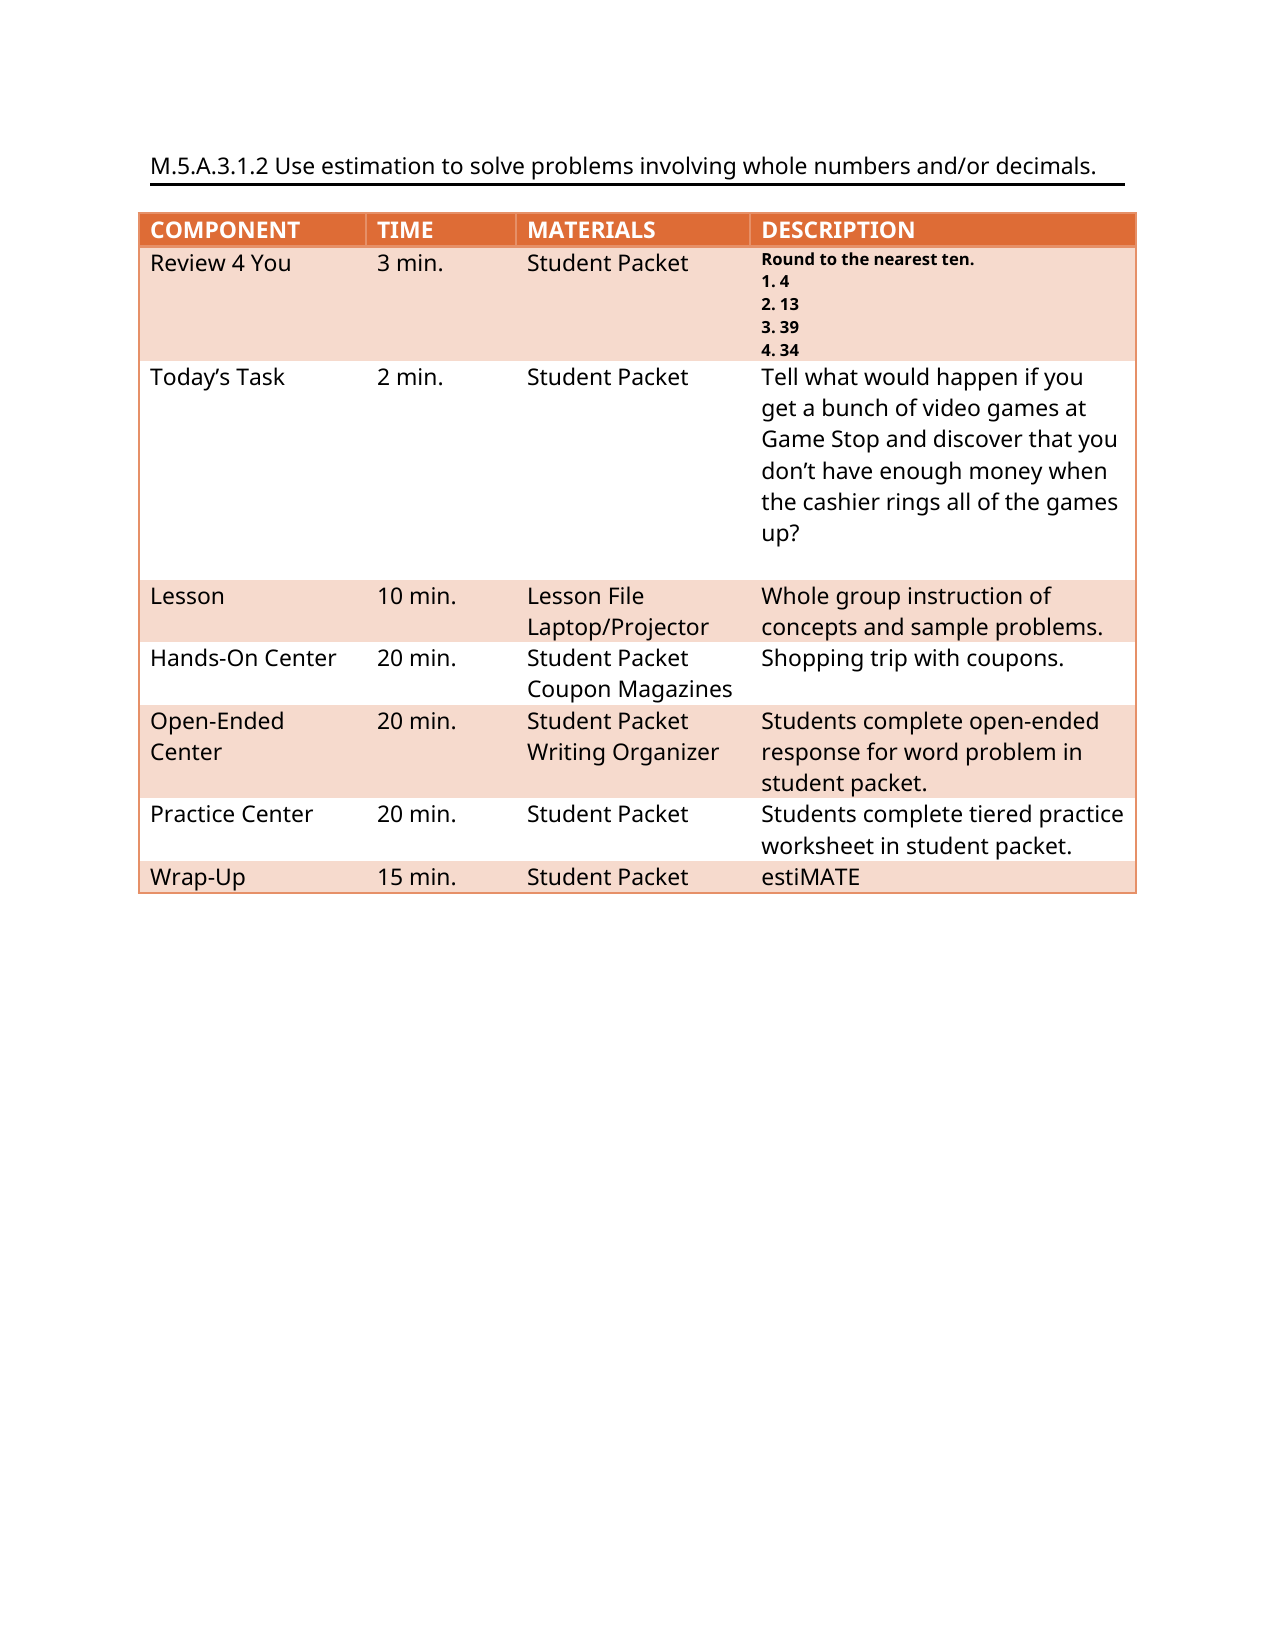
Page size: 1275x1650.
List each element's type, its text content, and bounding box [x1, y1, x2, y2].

table_cell 20 min. [366, 642, 516, 705]
table_cell Today’s Task [140, 361, 366, 580]
table_cell Review 4 You [140, 248, 366, 361]
table_cell Round to the nearest ten. 1. 4 2. 13 3. 39 4. 34 [750, 248, 1135, 361]
table_cell Student Packet Writing Organizer [516, 705, 750, 798]
table_cell Tell what would happen if you get a bunch of video games at Game Stop and discover that you don’t have enough money when the cashier rings all of the games up? [750, 361, 1135, 580]
table_header MATERIALS [517, 214, 749, 245]
table_header DESCRIPTION [751, 214, 1135, 245]
table_cell 3 min. [366, 248, 516, 361]
table_cell Student Packet [516, 248, 750, 361]
table_cell 15 min. [366, 861, 516, 892]
table_cell Lesson [140, 580, 366, 642]
table_cell Student Packet [516, 361, 750, 580]
table_header TIME [367, 214, 515, 245]
table_cell 20 min. [366, 799, 516, 861]
table_cell Practice Center [140, 799, 366, 861]
table_header COMPONENT [140, 214, 365, 245]
table_cell Student Packet [516, 799, 750, 861]
table_cell Students complete tiered practice worksheet in student packet. [750, 799, 1135, 861]
table_cell estiMATE [750, 861, 1135, 892]
table_cell Wrap-Up [140, 861, 366, 892]
text M.5.A.3.1.2 Use estimation to solve problems involving whole numbers and/or decimals. [150, 150, 1125, 183]
table_cell Shopping trip with coupons. [750, 642, 1135, 705]
table_cell Student Packet [516, 861, 750, 892]
table_cell Students complete open-ended response for word problem in student packet. [750, 705, 1135, 798]
table_cell 10 min. [366, 580, 516, 642]
table_cell Open-Ended Center [140, 705, 366, 798]
table_cell Student Packet Coupon Magazines [516, 642, 750, 705]
table_cell Hands-On Center [140, 642, 366, 705]
table_cell 2 min. [366, 361, 516, 580]
table_cell Lesson File Laptop/Projector [516, 580, 750, 642]
table_cell Whole group instruction of concepts and sample problems. [750, 580, 1135, 642]
table_cell 20 min. [366, 705, 516, 798]
